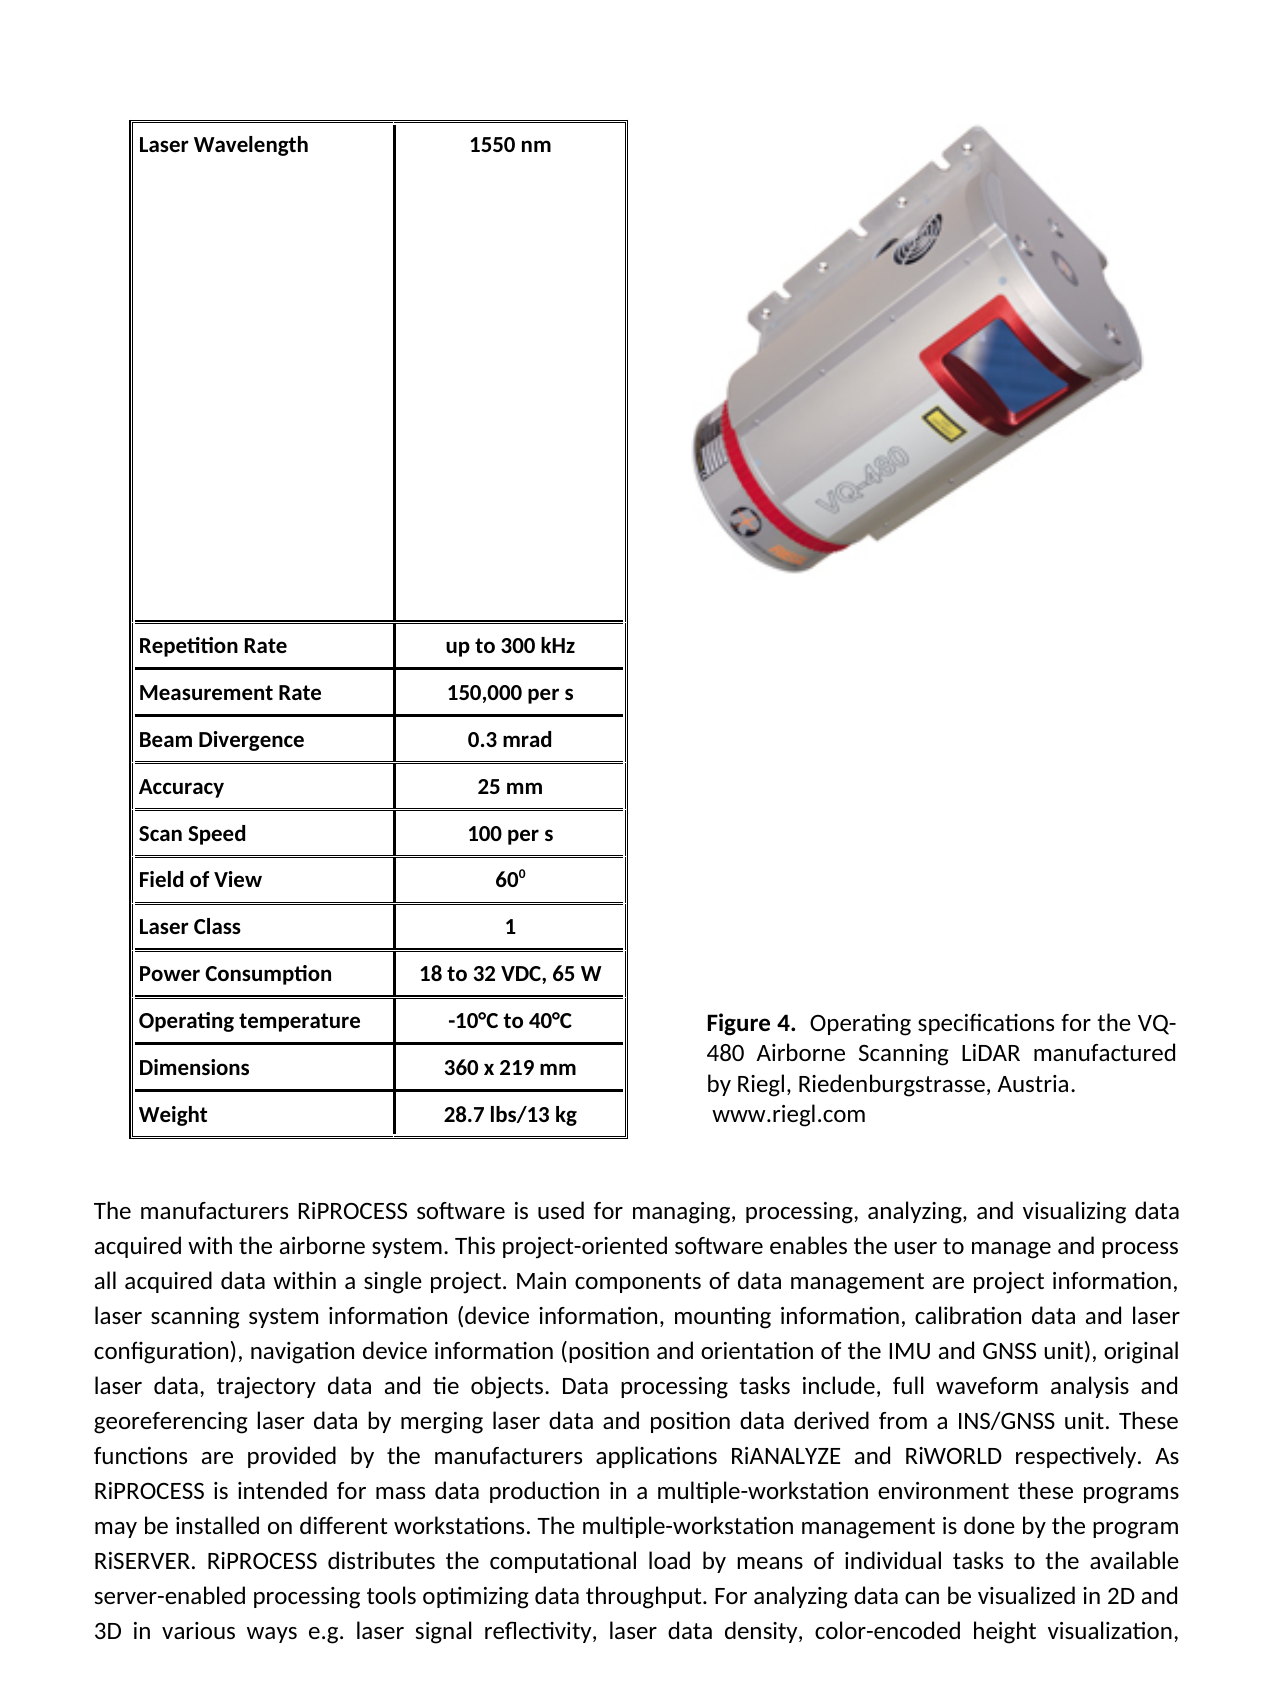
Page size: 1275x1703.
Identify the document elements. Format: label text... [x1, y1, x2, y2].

table_cell Repetition Rate [133, 620, 393, 667]
table_cell 18 to 32 VDC, 65 W [396, 948, 625, 995]
table_cell -10°C to 40°C [396, 995, 625, 1042]
table_cell Laser Class [133, 901, 393, 948]
table_cell 0.3 mrad [396, 714, 625, 761]
table_cell Scan Speed [131, 808, 394, 854]
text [94, 1195, 1181, 1645]
table_cell Accuracy [131, 761, 394, 808]
table_cell Field of View [133, 855, 393, 901]
table_cell Weight [133, 1089, 394, 1136]
table_cell up to 300 kHz [396, 620, 625, 667]
table_cell Power Consumption [133, 948, 393, 995]
table_cell Operating temperature [133, 995, 393, 1042]
table_cell 360 x 219 mm [396, 1042, 625, 1089]
table_cell 1 [396, 901, 625, 948]
table_cell 25 mm [394, 761, 626, 808]
table_cell 150,000 per s [396, 667, 625, 714]
picture [677, 123, 1192, 613]
table_cell Dimensions [133, 1042, 393, 1089]
table_cell 100 per s [394, 808, 626, 854]
table_cell 28.7 lbs/13 kg [394, 1089, 625, 1136]
table_cell Beam Divergence [133, 714, 393, 761]
table_cell 600 [396, 855, 625, 901]
table_cell Measurement Rate [133, 667, 393, 714]
table_header 1550 nm [394, 123, 625, 620]
table_header Laser Wavelength [133, 121, 394, 620]
